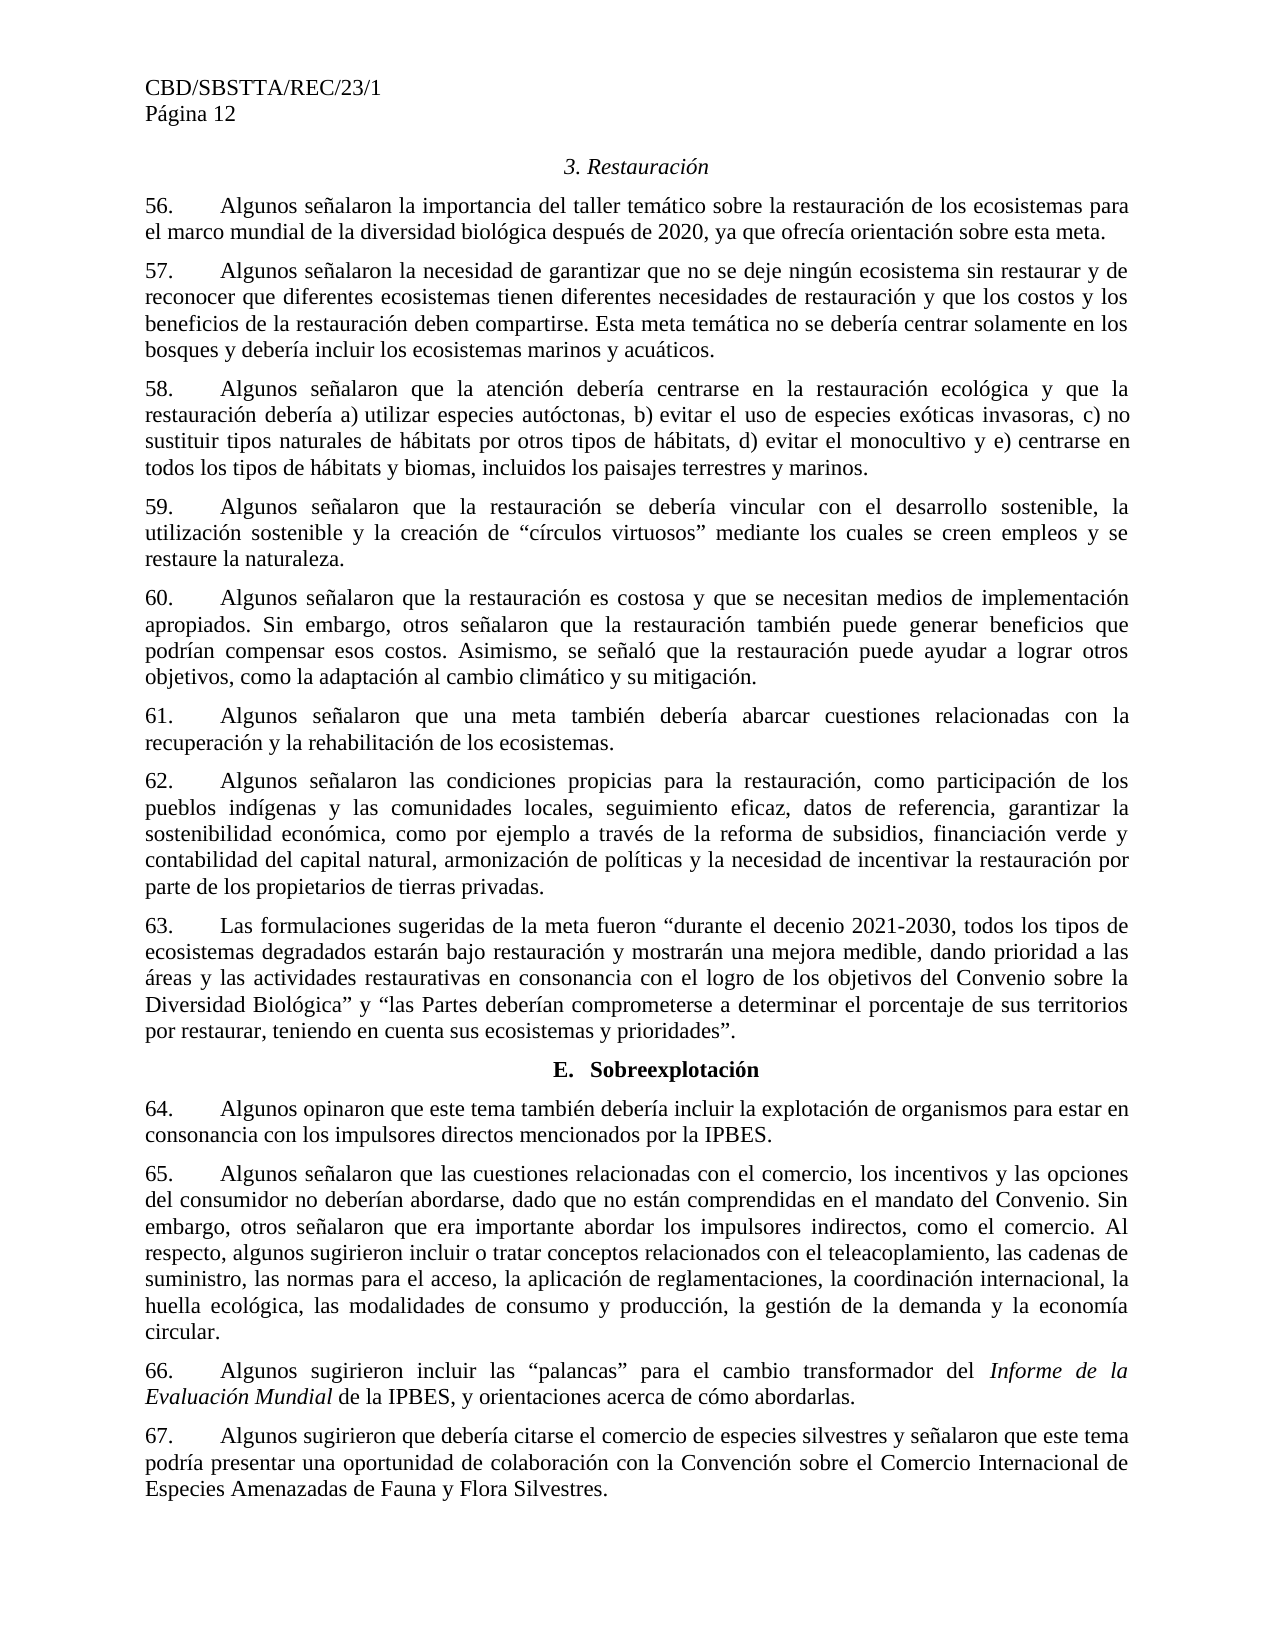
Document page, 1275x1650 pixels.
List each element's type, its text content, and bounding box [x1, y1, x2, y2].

text Algunos señalaron las condiciones propicias para la restauración, como participación de los pueblos indígenas y las comunidades locales, seguimiento eficaz, datos de referencia, garantizar la sostenibilidad económica, como por ejemplo a través de la reforma de subsidios, financiación verde y contabilidad del capital natural, armonización de políticas y la necesidad de incentivar la restauración por parte de los propietarios de tierras privadas. [145, 767, 1130, 899]
list 3. Restauración [145, 153, 1130, 179]
text Algunos sugirieron incluir las “palancas” para el cambio transformador del Informe de la Evaluación Mundial de la IPBES, y orientaciones acerca de cómo abordarlas. [145, 1357, 1130, 1410]
text Algunos señalaron la necesidad de garantizar que no se deje ningún ecosistema sin restaurar y de reconocer que diferentes ecosistemas tienen diferentes necesidades de restauración y que los costos y los beneficios de la restauración deben compartirse. Esta meta temática no se debería centrar solamente en los bosques y debería incluir los ecosistemas marinos y acuáticos. [145, 257, 1130, 362]
text Algunos sugirieron que debería citarse el comercio de especies silvestres y señalaron que este tema podría presentar una oportunidad de colaboración con la Convención sobre el Comercio Internacional de Especies Amenazadas de Fauna y Flora Silvestres. [145, 1422, 1130, 1501]
list Sobreexplotación [182, 1056, 1130, 1082]
text Algunos señalaron que una meta también debería abarcar cuestiones relacionadas con la recuperación y la rehabilitación de los ecosistemas. [145, 702, 1130, 755]
text Algunos opinaron que este tema también debería incluir la explotación de organismos para estar en consonancia con los impulsores directos mencionados por la IPBES. [145, 1095, 1130, 1148]
text Algunos señalaron que la restauración se debería vincular con el desarrollo sostenible, la utilización sostenible y la creación de “círculos virtuosos” mediante los cuales se creen empleos y se restaure la naturaleza. [145, 493, 1130, 572]
text Algunos señalaron que las cuestiones relacionadas con el comercio, los incentivos y las opciones del consumidor no deberían abordarse, dado que no están comprendidas en el mandato del Convenio. Sin embargo, otros señalaron que era importante abordar los impulsores indirectos, como el comercio. Al respecto, algunos sugirieron incluir o tratar conceptos relacionados con el teleacoplamiento, las cadenas de suministro, las normas para el acceso, la aplicación de reglamentaciones, la coordinación internacional, la huella ecológica, las modalidades de consumo y producción, la gestión de la demanda y la economía circular. [145, 1160, 1130, 1344]
text Algunos señalaron la importancia del taller temático sobre la restauración de los ecosistemas para el marco mundial de la diversidad biológica después de 2020, ya que ofrecía orientación sobre esta meta. [145, 192, 1130, 244]
text Algunos señalaron que la restauración es costosa y que se necesitan medios de implementación apropiados. Sin embargo, otros señalaron que la restauración también puede generar beneficios que podrían compensar esos costos. Asimismo, se señaló que la restauración puede ayudar a lograr otros objetivos, como la adaptación al cambio climático y su mitigación. [145, 584, 1130, 690]
text Algunos señalaron que la atención debería centrarse en la restauración ecológica y que la restauración debería a) utilizar especies autóctonas, b) evitar el uso de especies exóticas invasoras, c) no sustituir tipos naturales de hábitats por otros tipos de hábitats, d) evitar el monocultivo y e) centrarse en todos los tipos de hábitats y biomas, incluidos los paisajes terrestres y marinos. [145, 375, 1130, 480]
text Las formulaciones sugeridas de la meta fueron “durante el decenio 2021-2030, todos los tipos de ecosistemas degradados estarán bajo restauración y mostrarán una mejora medible, dando prioridad a las áreas y las actividades restaurativas en consonancia con el logro de los objetivos del Convenio sobre la Diversidad Biológica” y “las Partes deberían comprometerse a determinar el porcentaje de sus territorios por restaurar, teniendo en cuenta sus ecosistemas y prioridades”. [145, 912, 1130, 1043]
